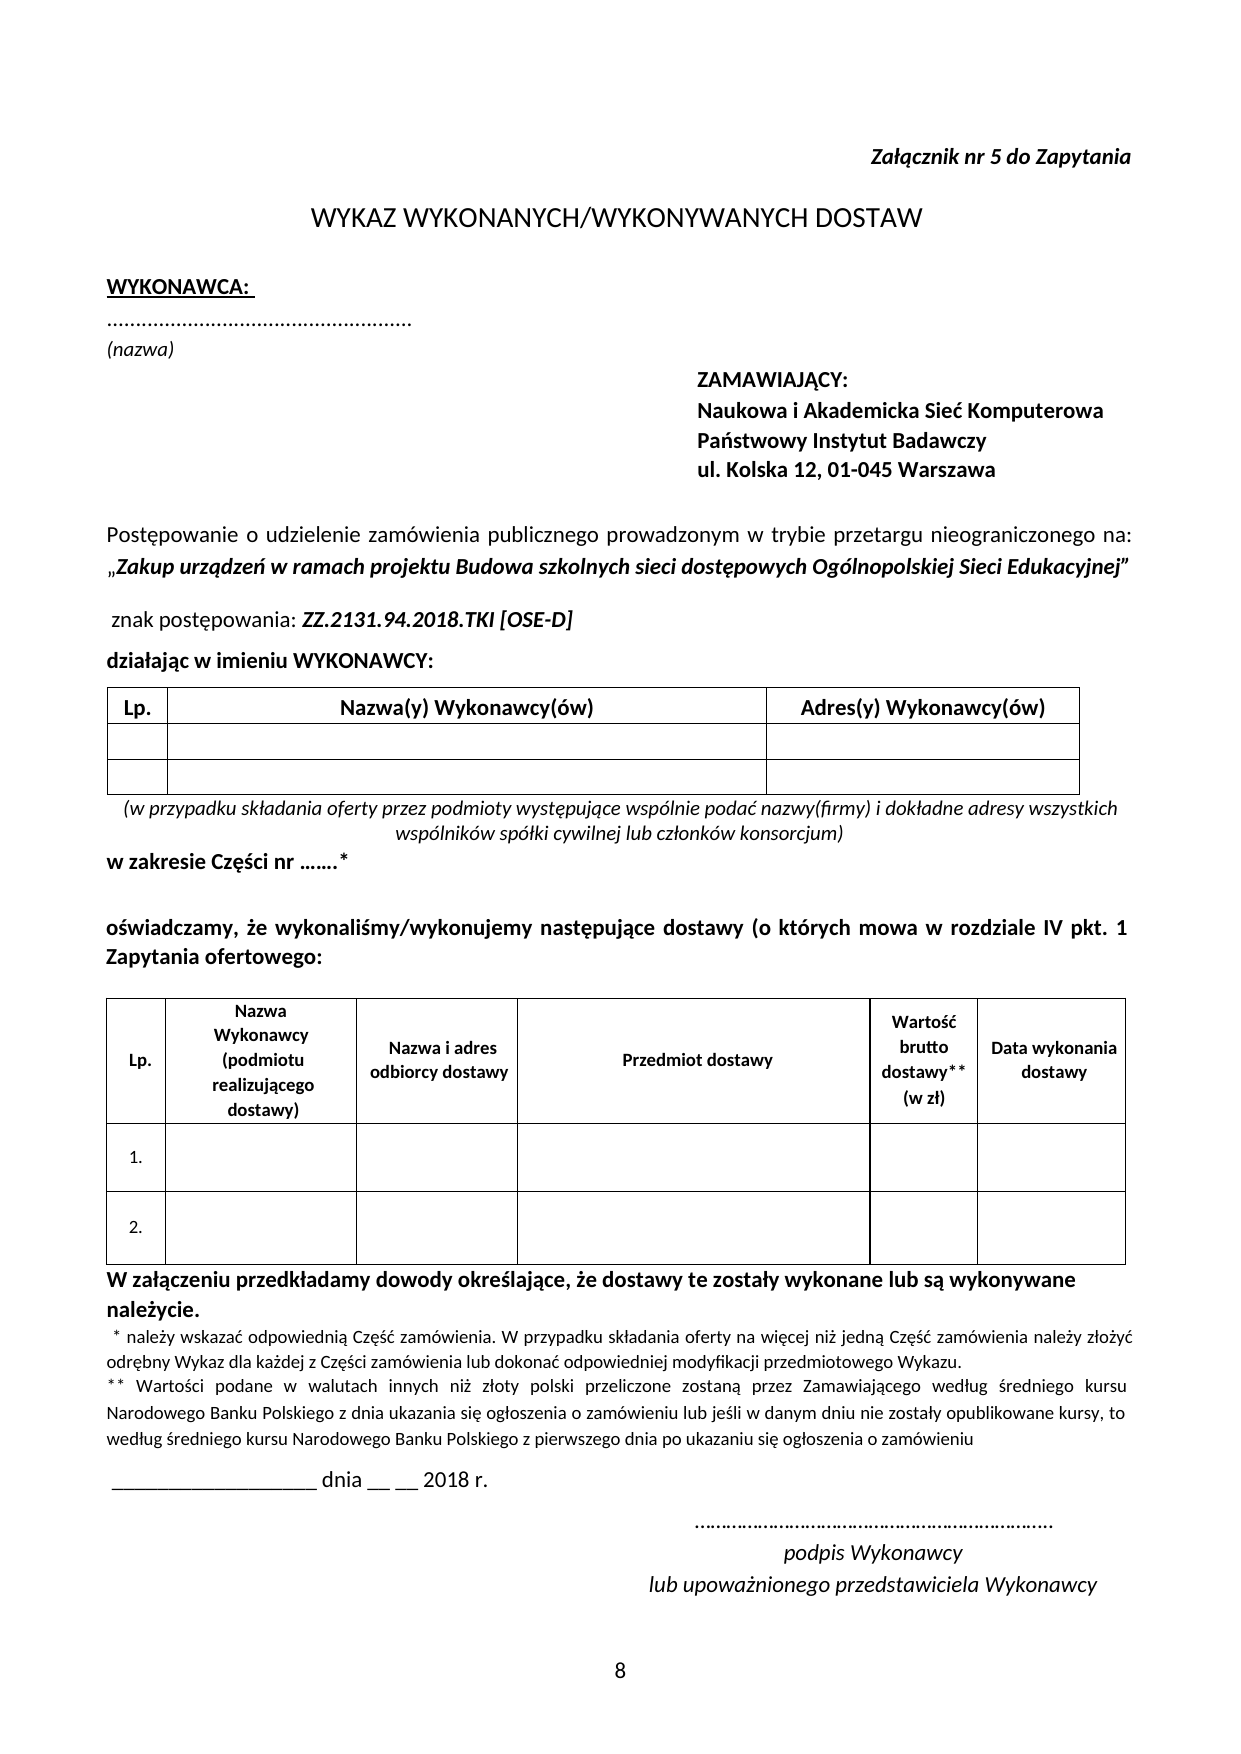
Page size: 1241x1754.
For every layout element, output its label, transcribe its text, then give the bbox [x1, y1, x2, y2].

text W załączeniu przedkładamy dowody określające, że dostawy te zostały wykonane lub są wykonywane należycie. [106, 1265, 1134, 1323]
text WYKONAWCA: [106, 272, 461, 300]
text ZAMAWIAJĄCY: [579, 366, 1134, 394]
table_cell [871, 1192, 977, 1264]
text Państwowy Instytut Badawczy [579, 426, 1128, 454]
table_cell [978, 1192, 1125, 1264]
text Załącznik nr 5 do Zapytania [106, 142, 1134, 170]
text * należy wskazać odpowiednią Część zamówienia. W przypadku składania oferty na więcej niż jedną Część zamówienia należy złożyć odrębny Wykaz dla każdej z Części zamówienia lub dokonać odpowiedniej modyfikacji przedmiotowego Wykazu. [106, 1325, 1134, 1373]
table_cell [108, 760, 167, 794]
table_cell [166, 1124, 356, 1191]
text oświadczamy, że wykonaliśmy/wykonujemy następujące dostawy (o których mowa w rozdziale IV pkt. 1 Zapytania ofertowego: [106, 913, 1128, 970]
table_header Lp. [108, 688, 167, 723]
text w zakresie Części nr …….* [106, 847, 1134, 876]
table_cell [357, 1124, 517, 1191]
table_cell [168, 760, 766, 794]
text __________________ dnia __ __ 2018 r. [106, 1465, 1134, 1493]
text (w przypadku składania oferty przez podmioty występujące wspólnie podać nazwy(firmy) i dokładne adresy wszystkich wspólników spółki cywilnej lub członków konsorcjum) [109, 795, 1130, 845]
table_cell [166, 1192, 356, 1264]
table_cell [871, 1124, 977, 1191]
text ………………………………………………………….. [106, 1506, 1134, 1534]
table_header Wartość brutto dostawy** (w zł) [871, 999, 977, 1123]
text znak postępowania: ZZ.2131.94.2018.TKI [OSE-D] [106, 605, 1128, 633]
table_header Przedmiot dostawy [518, 999, 869, 1123]
table_header Data wykonania dostawy [978, 999, 1125, 1123]
table_header Nazwa Wykonawcy (podmiotu realizującego dostawy) [166, 999, 356, 1123]
table_cell [108, 724, 167, 758]
table_header Adres(y) Wykonawcy(ów) [767, 688, 1079, 723]
subtitle WYKAZ WYKONANYCH/WYKONYWANYCH DOSTAW [106, 199, 1127, 234]
table_cell 1. [107, 1124, 165, 1191]
table_header Nazwa(y) Wykonawcy(ów) [168, 688, 766, 723]
text ..................................................... [106, 304, 461, 332]
text Postępowanie o udzielenie zamówienia publicznego prowadzonym w trybie przetargu nieograniczonego na: „Zakup urządzeń w ramach projektu Budowa szkolnych sieci dostępowych Ogólnopolskiej Sieci Edukacyjnej” [106, 520, 1134, 580]
table_cell [357, 1192, 517, 1264]
text lub upoważnionego przedstawiciela Wykonawcy [106, 1570, 1134, 1598]
table_header Lp. [107, 999, 165, 1123]
text ** Wartości podane w walutach innych niż złoty polski przeliczone zostaną przez Zamawiającego według średniego kursu Narodowego Banku Polskiego z dnia ukazania się ogłoszenia o zamówieniu lub jeśli w danym dniu nie zostały opublikowane kursy, to według średniego kursu Narodowego Banku Polskiego z pierwszego dnia po ukazaniu się ogłoszenia o zamówieniu [106, 1374, 1128, 1450]
text Naukowa i Akademicka Sieć Komputerowa [579, 396, 1128, 424]
table_cell [518, 1124, 869, 1191]
table_cell [518, 1192, 869, 1264]
text podpis Wykonawcy [106, 1538, 1134, 1566]
table_cell [978, 1124, 1125, 1191]
table_header Nazwa i adres odbiorcy dostawy [357, 999, 517, 1123]
table_cell [767, 760, 1079, 794]
text (nazwa) [106, 336, 461, 362]
table_cell [168, 724, 766, 758]
text działając w imieniu WYKONAWCY: [106, 646, 1128, 674]
text ul. Kolska 12, 01-045 Warszawa [579, 455, 1128, 483]
table_cell 2. [107, 1192, 165, 1264]
table_cell [767, 724, 1079, 758]
